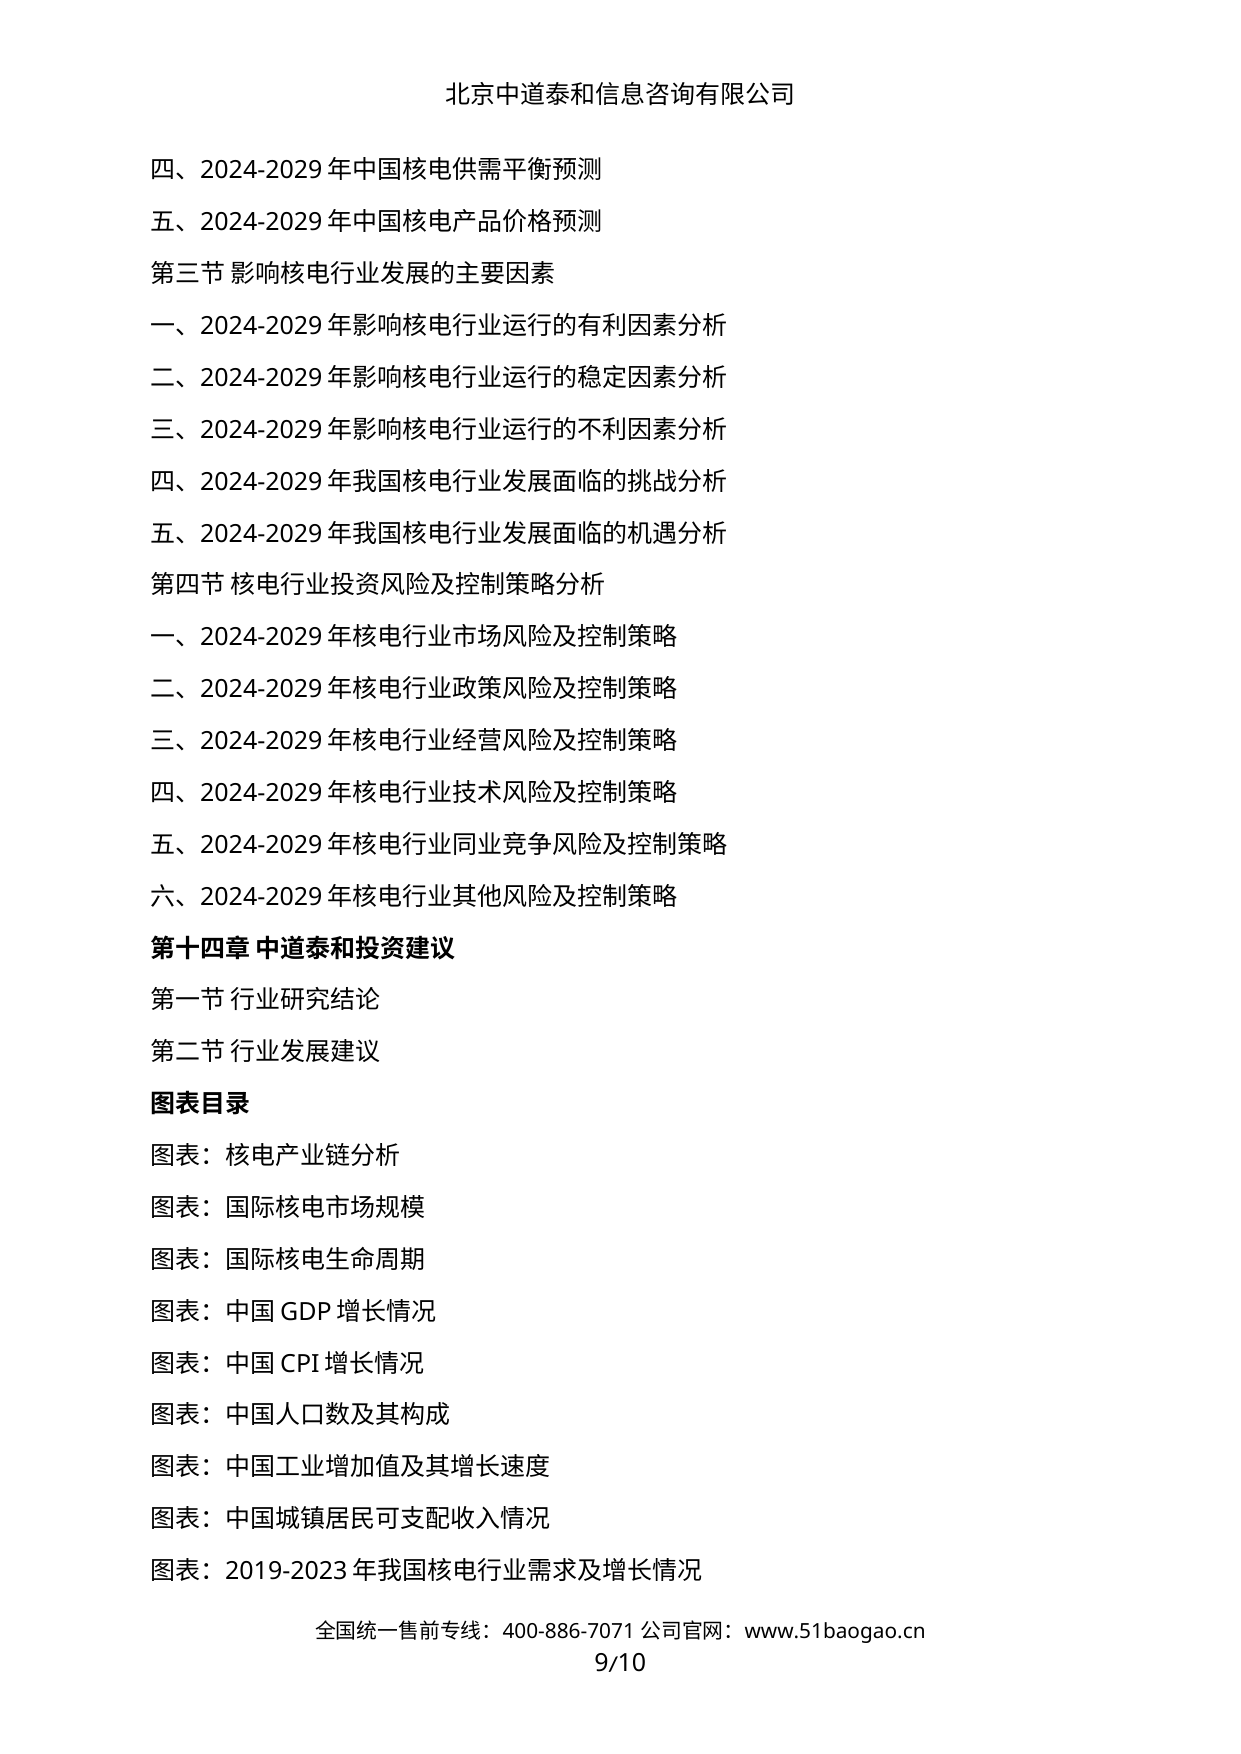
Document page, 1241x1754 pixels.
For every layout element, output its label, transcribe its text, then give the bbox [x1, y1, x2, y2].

text 图表：国际核电生命周期 [150, 1239, 1090, 1276]
text 一、2024-2029年核电行业市场风险及控制策略 [150, 617, 1090, 653]
text 一、2024-2029年影响核电行业运行的有利因素分析 [150, 306, 1090, 342]
text 六、2024-2029年核电行业其他风险及控制策略 [150, 876, 1090, 912]
text 四、2024-2029年中国核电供需平衡预测 [150, 150, 1090, 186]
text 图表：国际核电市场规模 [150, 1187, 1090, 1224]
text 第二节 行业发展建议 [150, 1032, 1090, 1068]
text 图表：2019-2023年我国核电行业需求及增长情况 [150, 1551, 1090, 1587]
text 三、2024-2029年影响核电行业运行的不利因素分析 [150, 409, 1090, 446]
text 图表：中国城镇居民可支配收入情况 [150, 1499, 1090, 1535]
text 图表：中国工业增加值及其增长速度 [150, 1447, 1090, 1483]
text 第四节 核电行业投资风险及控制策略分析 [150, 565, 1090, 601]
text 五、2024-2029年我国核电行业发展面临的机遇分析 [150, 513, 1090, 549]
text 图表：中国CPI增长情况 [150, 1343, 1090, 1379]
text 二、2024-2029年核电行业政策风险及控制策略 [150, 669, 1090, 705]
text 三、2024-2029年核电行业经营风险及控制策略 [150, 721, 1090, 757]
text 四、2024-2029年核电行业技术风险及控制策略 [150, 772, 1090, 809]
text 第十四章 中道泰和投资建议 [150, 928, 1090, 964]
text 图表：核电产业链分析 [150, 1136, 1090, 1172]
text 四、2024-2029年我国核电行业发展面临的挑战分析 [150, 461, 1090, 497]
text 五、2024-2029年核电行业同业竞争风险及控制策略 [150, 824, 1090, 861]
text 图表目录 [150, 1084, 1090, 1120]
text 图表：中国人口数及其构成 [150, 1395, 1090, 1431]
text 二、2024-2029年影响核电行业运行的稳定因素分析 [150, 357, 1090, 394]
text 第三节 影响核电行业发展的主要因素 [150, 254, 1090, 290]
text 五、2024-2029年中国核电产品价格预测 [150, 202, 1090, 238]
text 第一节 行业研究结论 [150, 980, 1090, 1016]
text 图表：中国GDP增长情况 [150, 1291, 1090, 1327]
